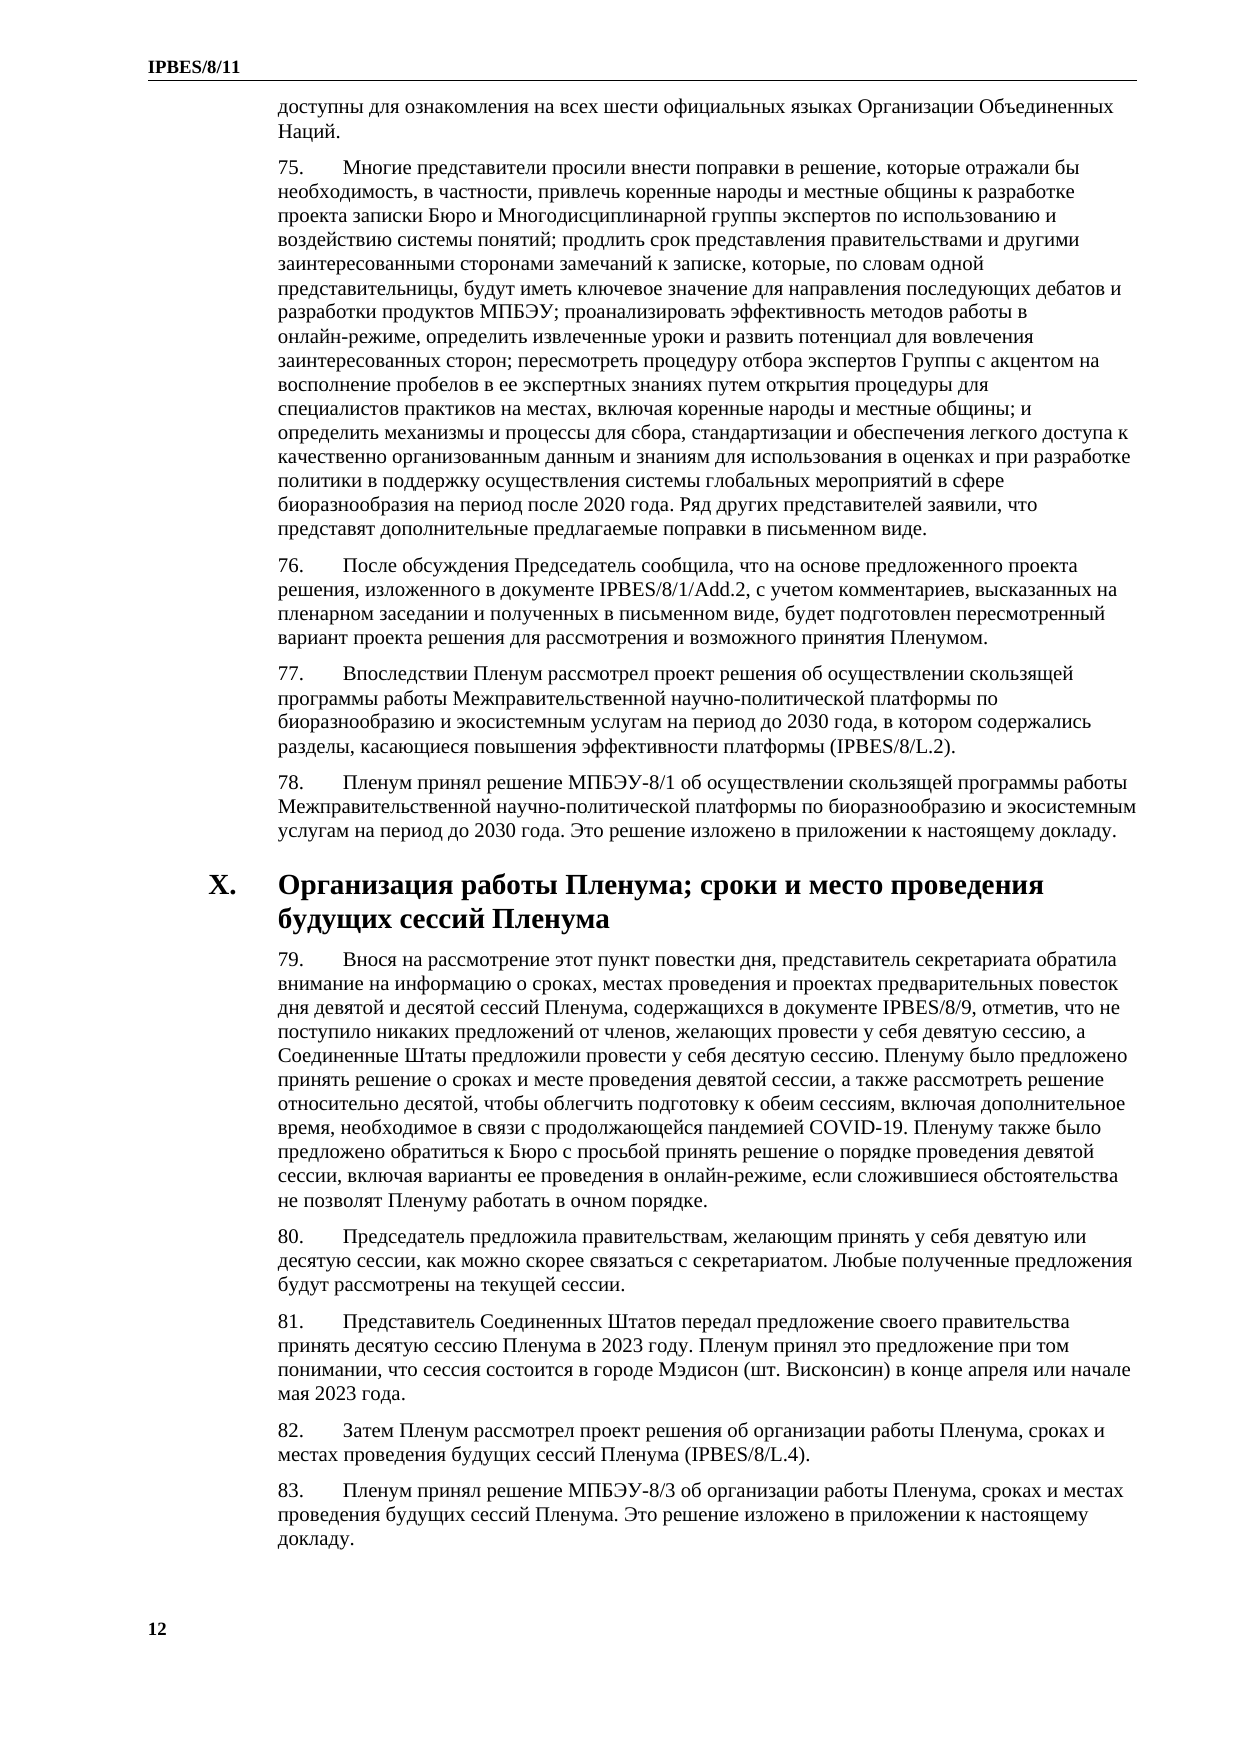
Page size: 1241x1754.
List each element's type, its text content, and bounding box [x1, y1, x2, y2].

text 80. Председатель предложила правительствам, желающим принять у себя девятую или десятую сессии, как можно скорее связаться с секретариатом. Любые полученные предложения будут рассмотрены на текущей сессии. [278, 1224, 1137, 1296]
text 78. Пленум принял решение МПБЭУ-8/1 об осуществлении скользящей программы работы Межправительственной научно-политической платформы по биоразнообразию и экосистемным услугам на период до 2030 года. Это решение изложено в приложении к настоящему докладу. [278, 770, 1137, 842]
text 83. Пленум принял решение МПБЭУ-8/3 об организации работы Пленума, сроках и местах проведения будущих сессий Пленума. Это решение изложено в приложении к настоящему докладу. [278, 1478, 1137, 1550]
text 82. Затем Пленум рассмотрел проект решения об организации работы Пленума, сроках и местах проведения будущих сессий Пленума (IPBES/8/L.4). [278, 1417, 1137, 1466]
text 75. Многие представители просили внести поправки в решение, которые отражали бы необходимость, в частности, привлечь коренные народы и местные общины к разработке проекта записки Бюро и Многодисциплинарной группы экспертов по использованию и воздействию системы понятий; продлить срок представления правительствами и другими заинтересованными сторонами замечаний к записке, которые, по словам одной представительницы, будут иметь ключевое значение для направления последующих дебатов и разработки продуктов МПБЭУ; проанализировать эффективность методов работы в онлайн-режиме, определить извлеченные уроки и развить потенциал для вовлечения заинтересованных сторон; пересмотреть процедуру отбора экспертов Группы с акцентом на восполнение пробелов в ее экспертных знаниях путем открытия процедуры для специалистов практиков на местах, включая коренные народы и местные общины; и определить механизмы и процессы для сбора, стандартизации и обеспечения легкого доступа к качественно организованным данным и знаниям для использования в оценках и при разработке политики в поддержку осуществления системы глобальных мероприятий в сфере биоразнообразия на период после 2020 года. Ряд других представителей заявили, что представят дополнительные предлагаемые поправки в письменном виде. [278, 155, 1137, 540]
text 77. Впоследствии Пленум рассмотрел проект решения об осуществлении скользящей программы работы Межправительственной научно-политической платформы по биоразнообразию и экосистемным услугам на период до 2030 года, в котором содержались разделы, касающиеся повышения эффективности платформы (IPBES/8/L.2). [278, 661, 1137, 758]
text 81. Представитель Соединенных Штатов передал предложение своего правительства принять десятую сессию Пленума в 2023 году. Пленум принял это предложение при том понимании, что сессия состоится в городе Мэдисон (шт. Висконсин) в конце апреля или начале мая 2023 года. [278, 1309, 1137, 1405]
text 79. Внося на рассмотрение этот пункт повестки дня, представитель секретариата обратила внимание на информацию о сроках, местах проведения и проектах предварительных повесток дня девятой и десятой сессий Пленума, содержащихся в документе IPBES/8/9, отметив, что не поступило никаких предложений от членов, желающих провести у себя девятую сессию, а Соединенные Штаты предложили провести у себя десятую сессию. Пленуму было предложено принять решение о сроках и месте проведения девятой сессии, а также рассмотреть решение относительно десятой, чтобы облегчить подготовку к обеим сессиям, включая дополнительное время, необходимое в связи с продолжающейся пандемией COVID-19. Пленуму также было предложено обратиться к Бюро с просьбой принять решение о порядке проведения девятой сессии, включая варианты ее проведения в онлайн-режиме, если сложившиеся обстоятельства не позволят Пленуму работать в очном порядке. [278, 947, 1137, 1212]
text 76. После обсуждения Председатель сообщила, что на основе предложенного проекта решения, изложенного в документе IPBES/8/1/Add.2, с учетом комментариев, высказанных на пленарном заседании и полученных в письменном виде, будет подготовлен пересмотренный вариант проекта решения для рассмотрения и возможного принятия Пленумом. [278, 553, 1137, 649]
text X. Организация работы Пленума; сроки и место проведения будущих сессий Пленума [148, 867, 1107, 934]
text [278, 94, 1137, 143]
